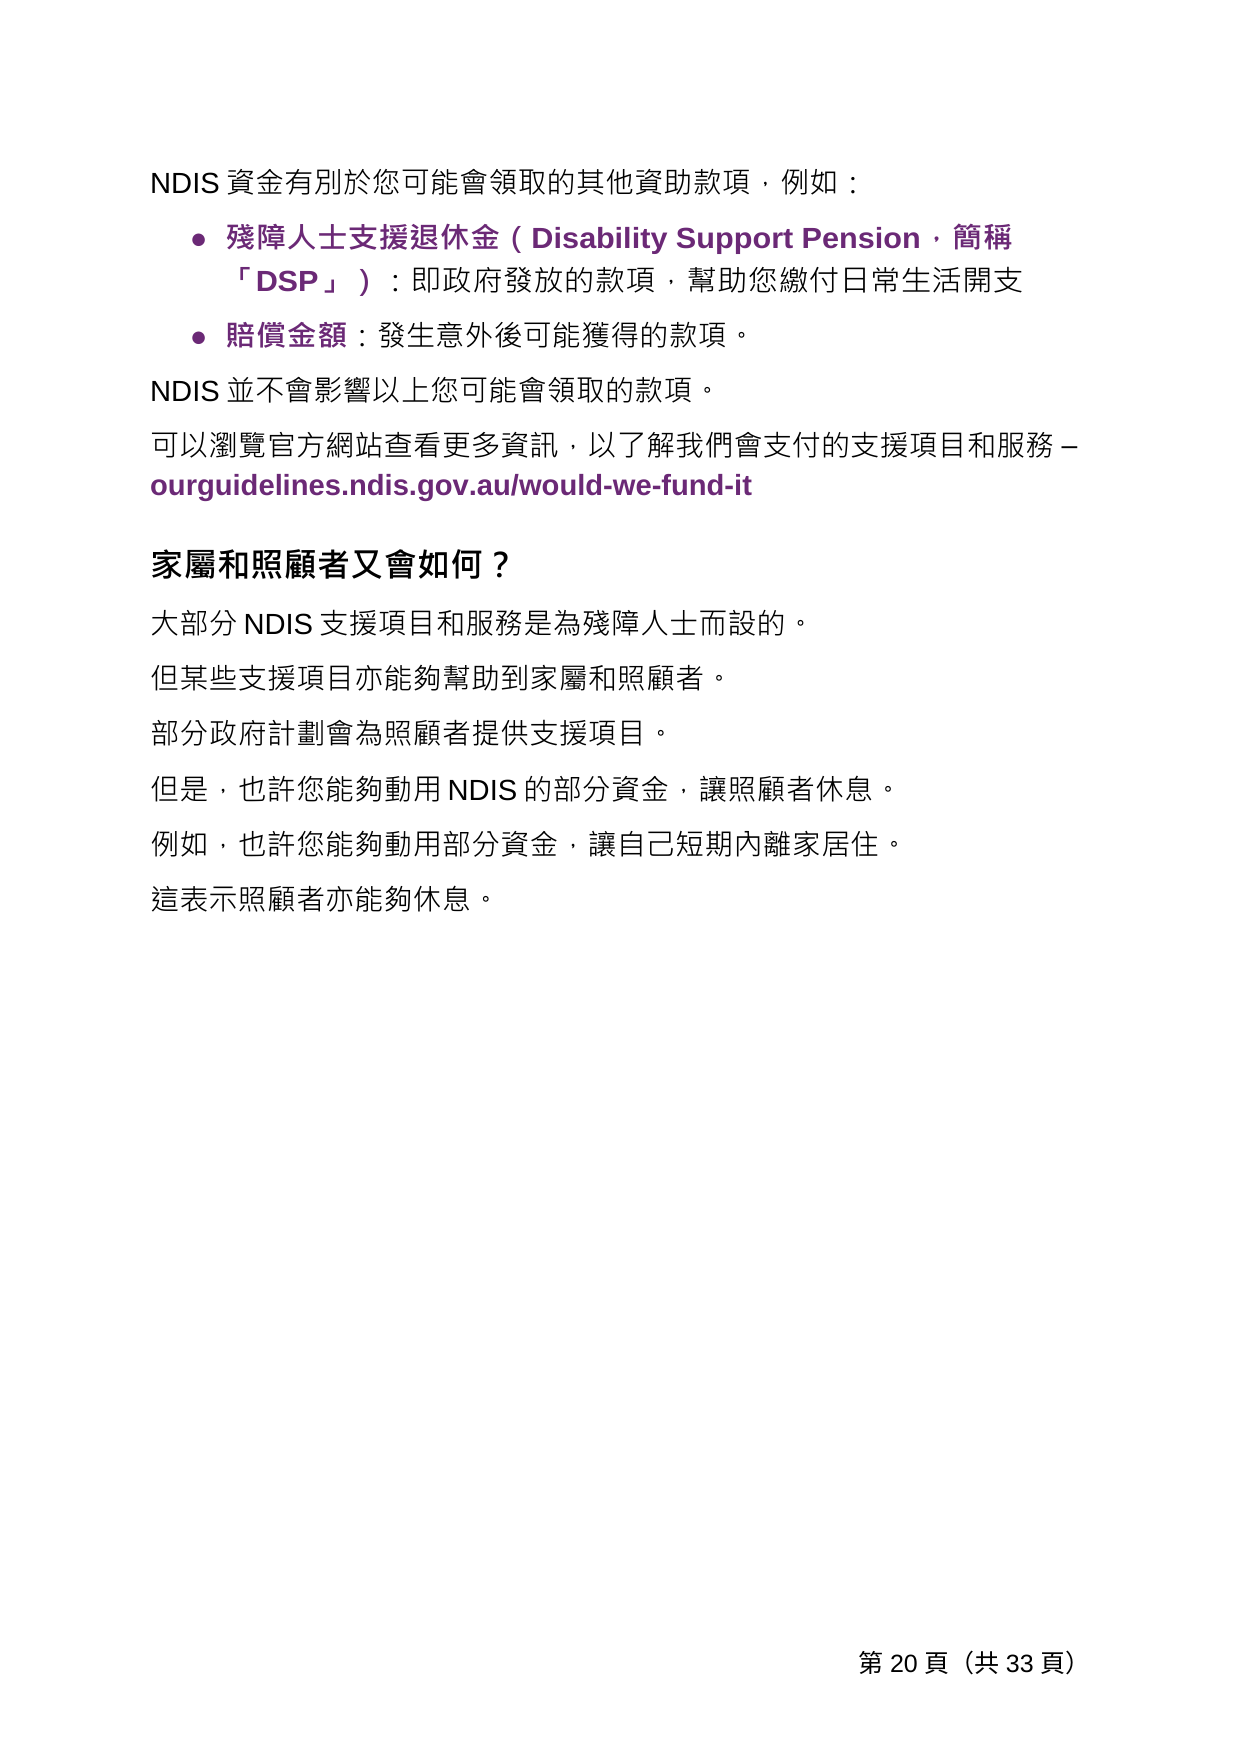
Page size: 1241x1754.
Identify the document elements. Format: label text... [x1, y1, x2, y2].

text 大部分NDIS支援項目和服務是為殘障人士而設的。 [150, 603, 1090, 642]
text 但某些支援項目亦能夠幫助到家屬和照顧者。 [150, 658, 1090, 697]
subtitle 家屬和照顧者又會如何？ [150, 542, 1090, 586]
text 例如，也許您能夠動用部分資金，讓自己短期內離家居住。 [150, 824, 1090, 862]
text 部分政府計劃會為照顧者提供支援項目。 [150, 713, 1090, 752]
text NDIS並不會影響以上您可能會領取的款項。 [150, 370, 1090, 409]
list 殘障人士支援退休金（Disability Support Pension，簡稱「DSP」）：即政府發放的款項，幫助您繳付日常生活開支 [189, 218, 1090, 299]
list 賠償金額：發生意外後可能獲得的款項。 [189, 315, 1090, 354]
text 這表示照顧者亦能夠休息。 [150, 879, 1090, 917]
text NDIS資金有別於您可能會領取的其他資助款項，例如： [150, 162, 1090, 201]
text 可以瀏覽官方網站查看更多資訊，以了解我們會支付的支援項目和服務 – ourguidelines.ndis.gov.au/would-we-fund-it [150, 426, 1090, 501]
text 但是，也許您能夠動用NDIS的部分資金，讓照顧者休息。 [150, 768, 1090, 807]
